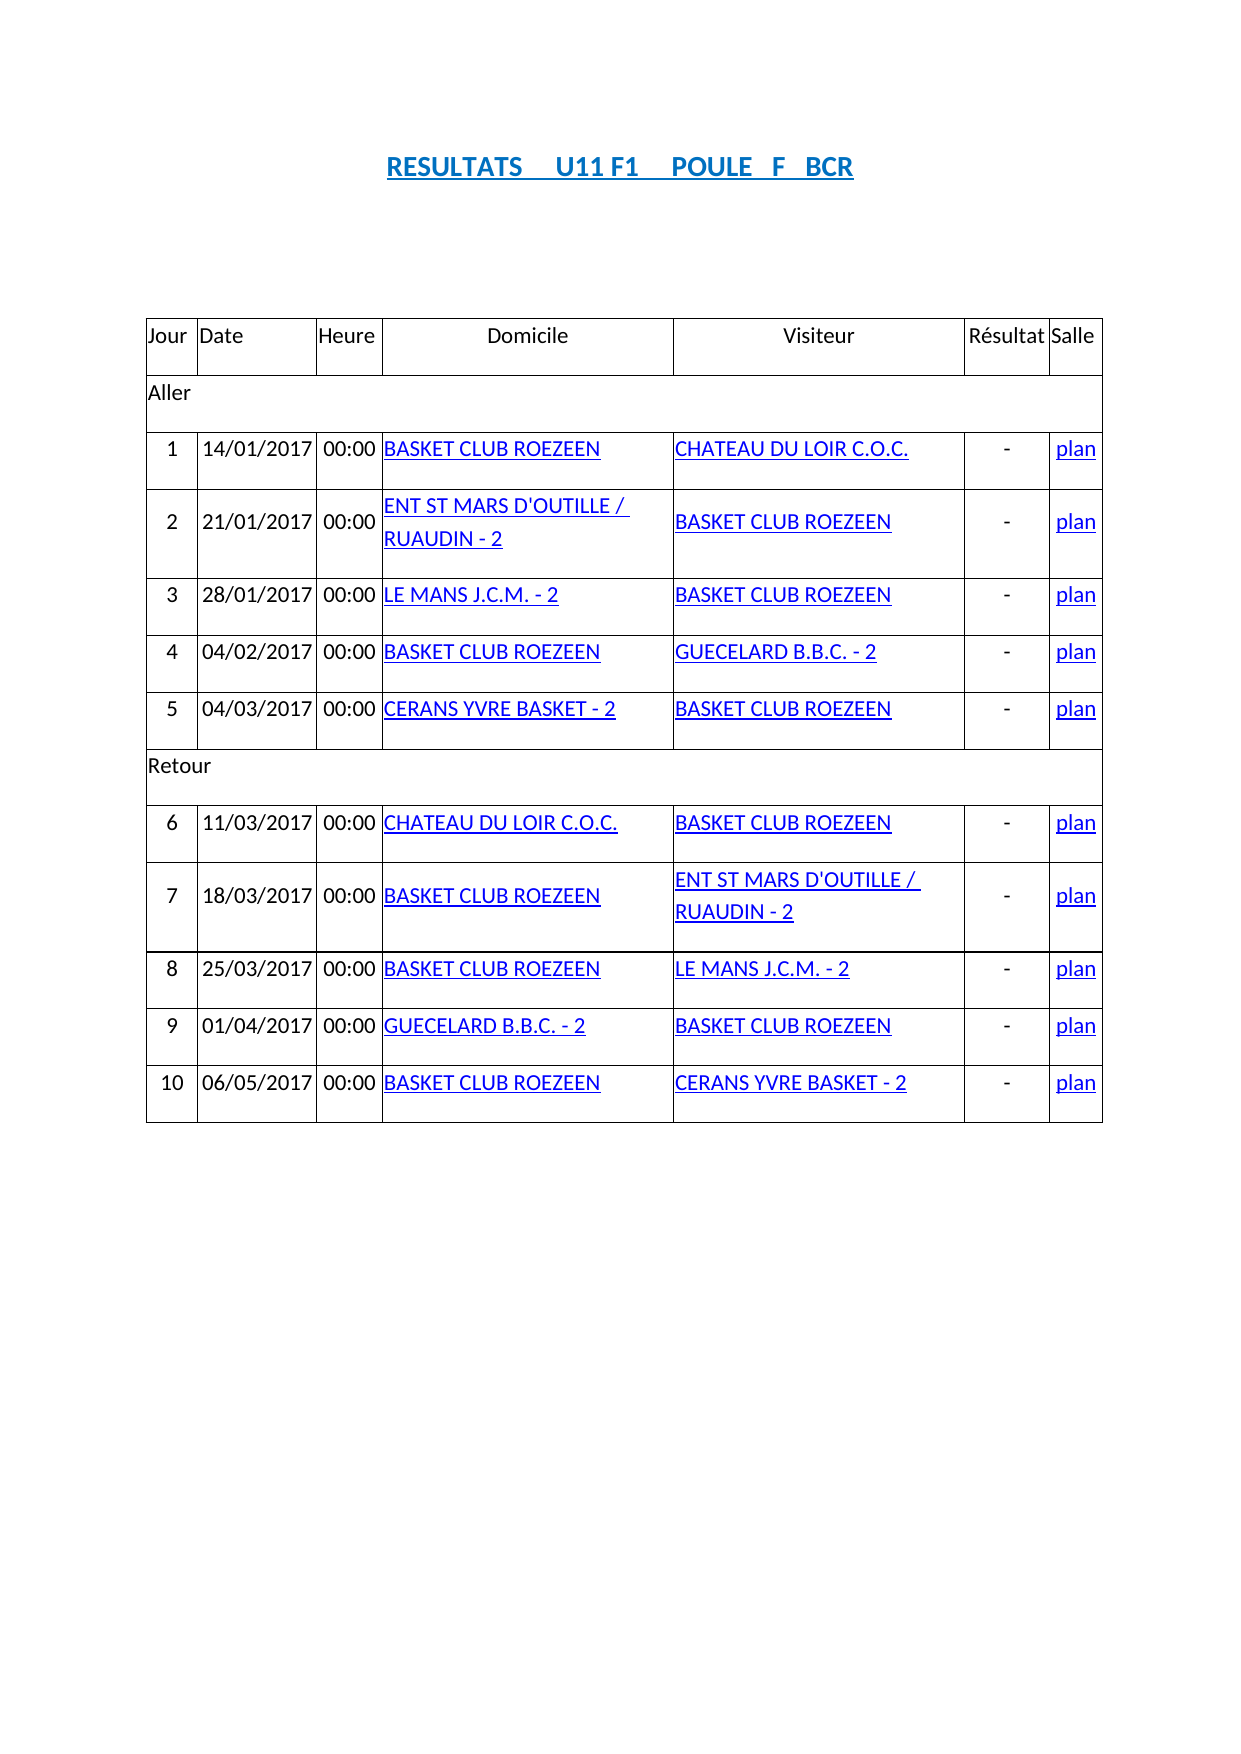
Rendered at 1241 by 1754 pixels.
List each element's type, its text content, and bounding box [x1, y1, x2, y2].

table_cell LE MANS J.C.M. - 2 [674, 953, 964, 1008]
table_cell plan [1050, 636, 1102, 692]
table_cell BASKET CLUB ROEZEEN [383, 636, 673, 692]
table_cell BASKET CLUB ROEZEEN [383, 433, 673, 489]
table_cell BASKET CLUB ROEZEEN [674, 490, 964, 578]
table_cell 00:00 [317, 490, 382, 578]
table_cell ENT ST MARS D'OUTILLE / RUAUDIN - 2 [383, 490, 673, 578]
table_cell 00:00 [317, 863, 382, 951]
table_cell plan [1050, 490, 1102, 578]
table_cell 21/01/2017 [198, 490, 316, 578]
table_cell Retour [147, 750, 1102, 805]
table_cell 2 [147, 490, 197, 578]
table_cell GUECELARD B.B.C. - 2 [674, 636, 964, 692]
table_cell 4 [147, 636, 197, 692]
table_cell 3 [147, 579, 197, 635]
table_cell BASKET CLUB ROEZEEN [674, 579, 964, 635]
table_cell BASKET CLUB ROEZEEN [674, 693, 964, 748]
table_cell 9 [147, 1009, 197, 1065]
text RESULTATS U11 F1 POULE F BCR [148, 148, 1093, 183]
table_cell - [965, 806, 1049, 862]
table_cell 00:00 [317, 636, 382, 692]
table_cell 8 [147, 953, 197, 1008]
table_cell CERANS YVRE BASKET - 2 [383, 693, 673, 748]
table_cell 7 [147, 863, 197, 951]
table_cell 6 [147, 806, 197, 862]
table_cell plan [1050, 806, 1102, 862]
table_cell 5 [147, 693, 197, 748]
table_cell 25/03/2017 [198, 953, 316, 1008]
table_cell LE MANS J.C.M. - 2 [383, 579, 673, 635]
table_cell 00:00 [317, 1066, 382, 1122]
table_cell plan [1050, 693, 1102, 748]
table_cell plan [1050, 1066, 1102, 1122]
table_cell - [965, 1009, 1049, 1065]
table_cell Aller [147, 376, 1102, 432]
table_cell BASKET CLUB ROEZEEN [383, 863, 673, 951]
table_header Résultat [965, 319, 1049, 375]
table_cell 00:00 [317, 579, 382, 635]
table_cell - [965, 953, 1049, 1008]
table_cell 14/01/2017 [198, 433, 316, 489]
table_header Domicile [383, 319, 673, 375]
table_cell 00:00 [317, 693, 382, 748]
table_cell - [965, 636, 1049, 692]
table_cell CHATEAU DU LOIR C.O.C. [383, 806, 673, 862]
table_cell ENT ST MARS D'OUTILLE / RUAUDIN - 2 [674, 863, 964, 951]
table_cell 04/02/2017 [198, 636, 316, 692]
table_cell - [965, 863, 1049, 951]
table_header Visiteur [674, 319, 964, 375]
table_cell 06/05/2017 [198, 1066, 316, 1122]
table_cell 00:00 [317, 953, 382, 1008]
table_cell 00:00 [317, 433, 382, 489]
table_cell plan [1050, 433, 1102, 489]
table_header Salle [1050, 319, 1102, 375]
table_cell - [965, 433, 1049, 489]
table_cell GUECELARD B.B.C. - 2 [383, 1009, 673, 1065]
table_cell BASKET CLUB ROEZEEN [674, 806, 964, 862]
table_cell 10 [147, 1066, 197, 1122]
table_cell 1 [147, 433, 197, 489]
table_cell 01/04/2017 [198, 1009, 316, 1065]
table_cell CHATEAU DU LOIR C.O.C. [674, 433, 964, 489]
table_cell 00:00 [317, 806, 382, 862]
table_cell plan [1050, 863, 1102, 951]
table_cell BASKET CLUB ROEZEEN [383, 953, 673, 1008]
table_cell 28/01/2017 [198, 579, 316, 635]
table_cell plan [1050, 953, 1102, 1008]
table_cell - [965, 693, 1049, 748]
table_cell - [965, 579, 1049, 635]
table_header Jour [147, 319, 197, 375]
table_cell plan [1050, 579, 1102, 635]
table_cell plan [1050, 1009, 1102, 1065]
table_cell 00:00 [317, 1009, 382, 1065]
table_cell 04/03/2017 [198, 693, 316, 748]
table_cell CERANS YVRE BASKET - 2 [674, 1066, 964, 1122]
table_header Heure [317, 319, 382, 375]
table_cell 11/03/2017 [198, 806, 316, 862]
table_cell BASKET CLUB ROEZEEN [383, 1066, 673, 1122]
table_header Date [198, 319, 316, 375]
table_cell BASKET CLUB ROEZEEN [674, 1009, 964, 1065]
table_cell 18/03/2017 [198, 863, 316, 951]
table_cell - [965, 490, 1049, 578]
table_cell - [965, 1066, 1049, 1122]
